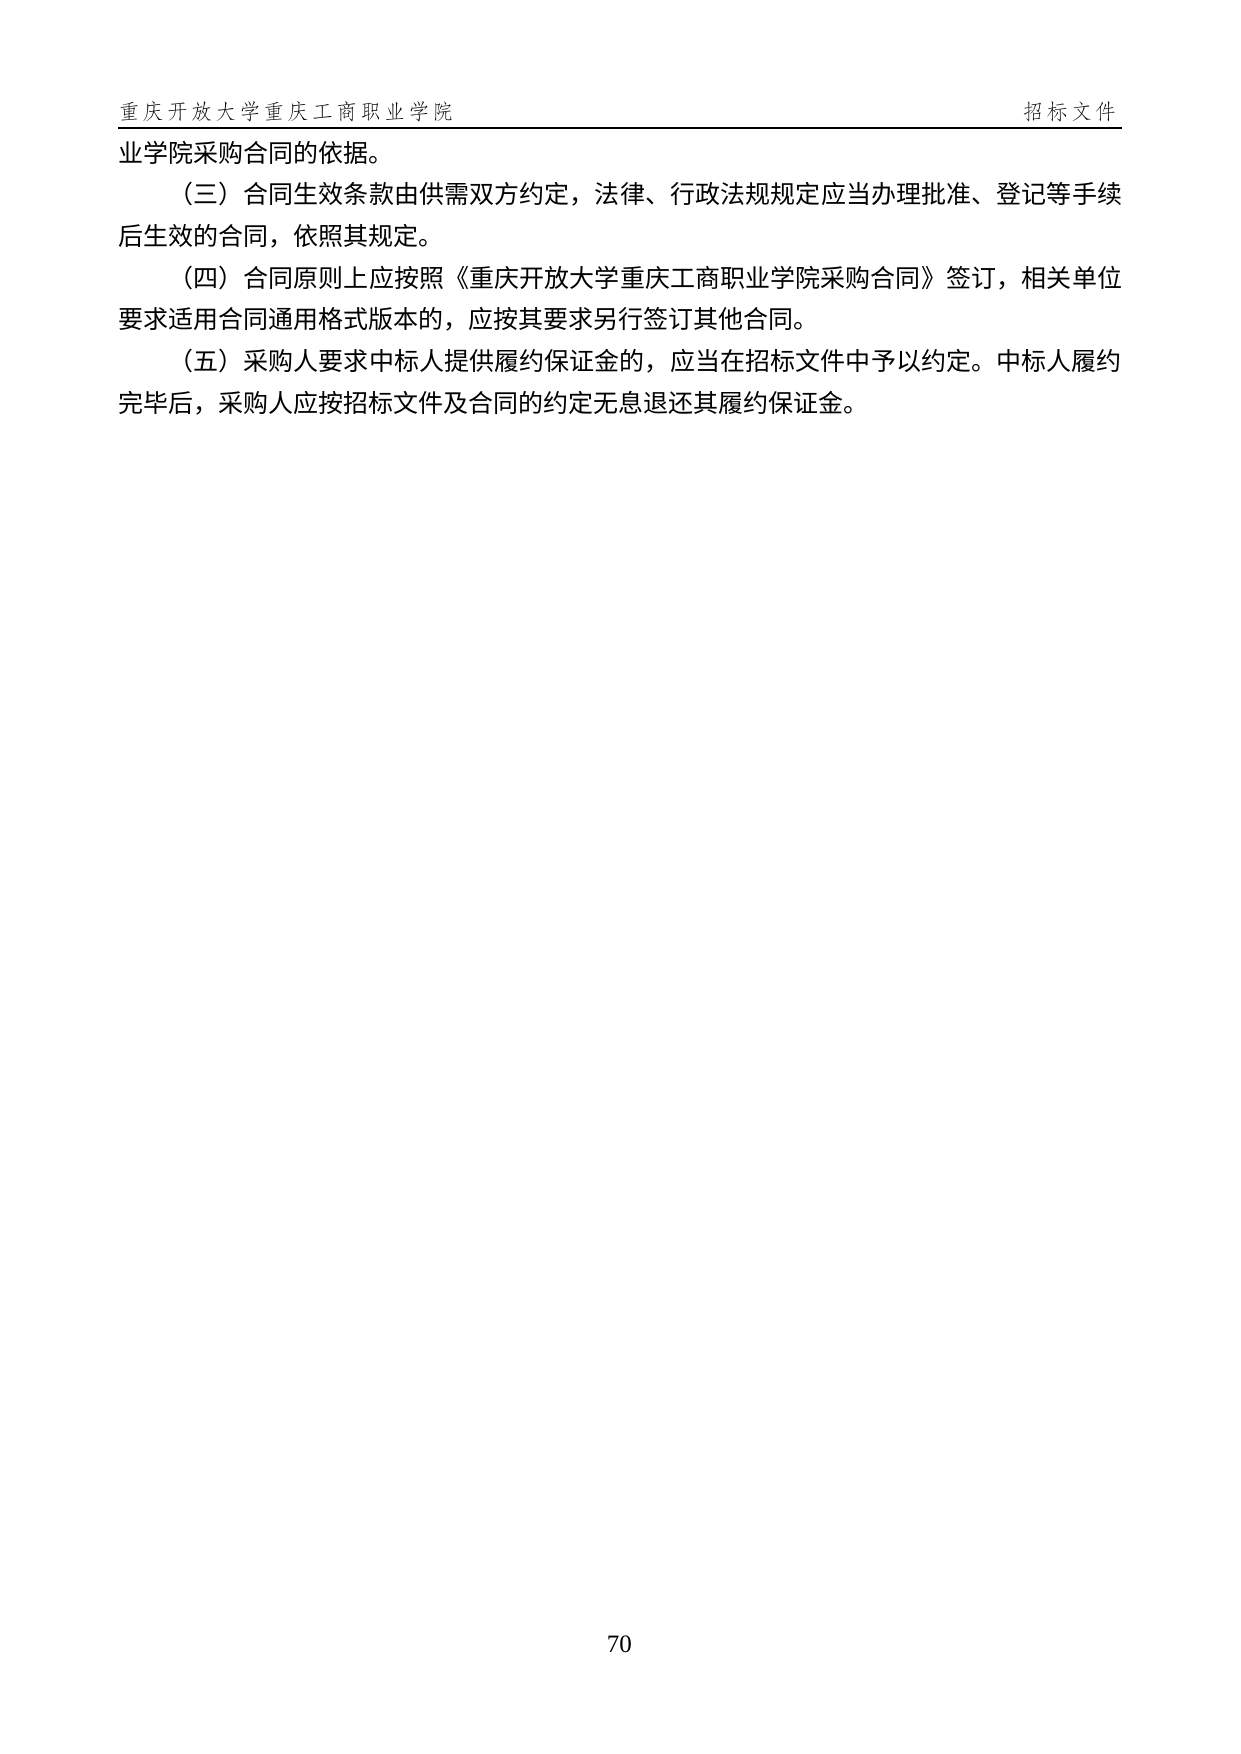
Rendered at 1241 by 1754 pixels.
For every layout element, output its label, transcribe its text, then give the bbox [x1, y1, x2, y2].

text （三）合同生效条款由供需双方约定，法律、行政法规规定应当办理批准、登记等手续后生效的合同，依照其规定。 [118, 170, 1122, 254]
text （五）采购人要求中标人提供履约保证金的，应当在招标文件中予以约定。中标人履约完毕后，采购人应按招标文件及合同的约定无息退还其履约保证金。 [118, 337, 1122, 420]
text （四）合同原则上应按照《重庆开放大学重庆工商职业学院采购合同》签订，相关单位要求适用合同通用格式版本的，应按其要求另行签订其他合同。 [118, 254, 1122, 337]
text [118, 129, 1122, 170]
